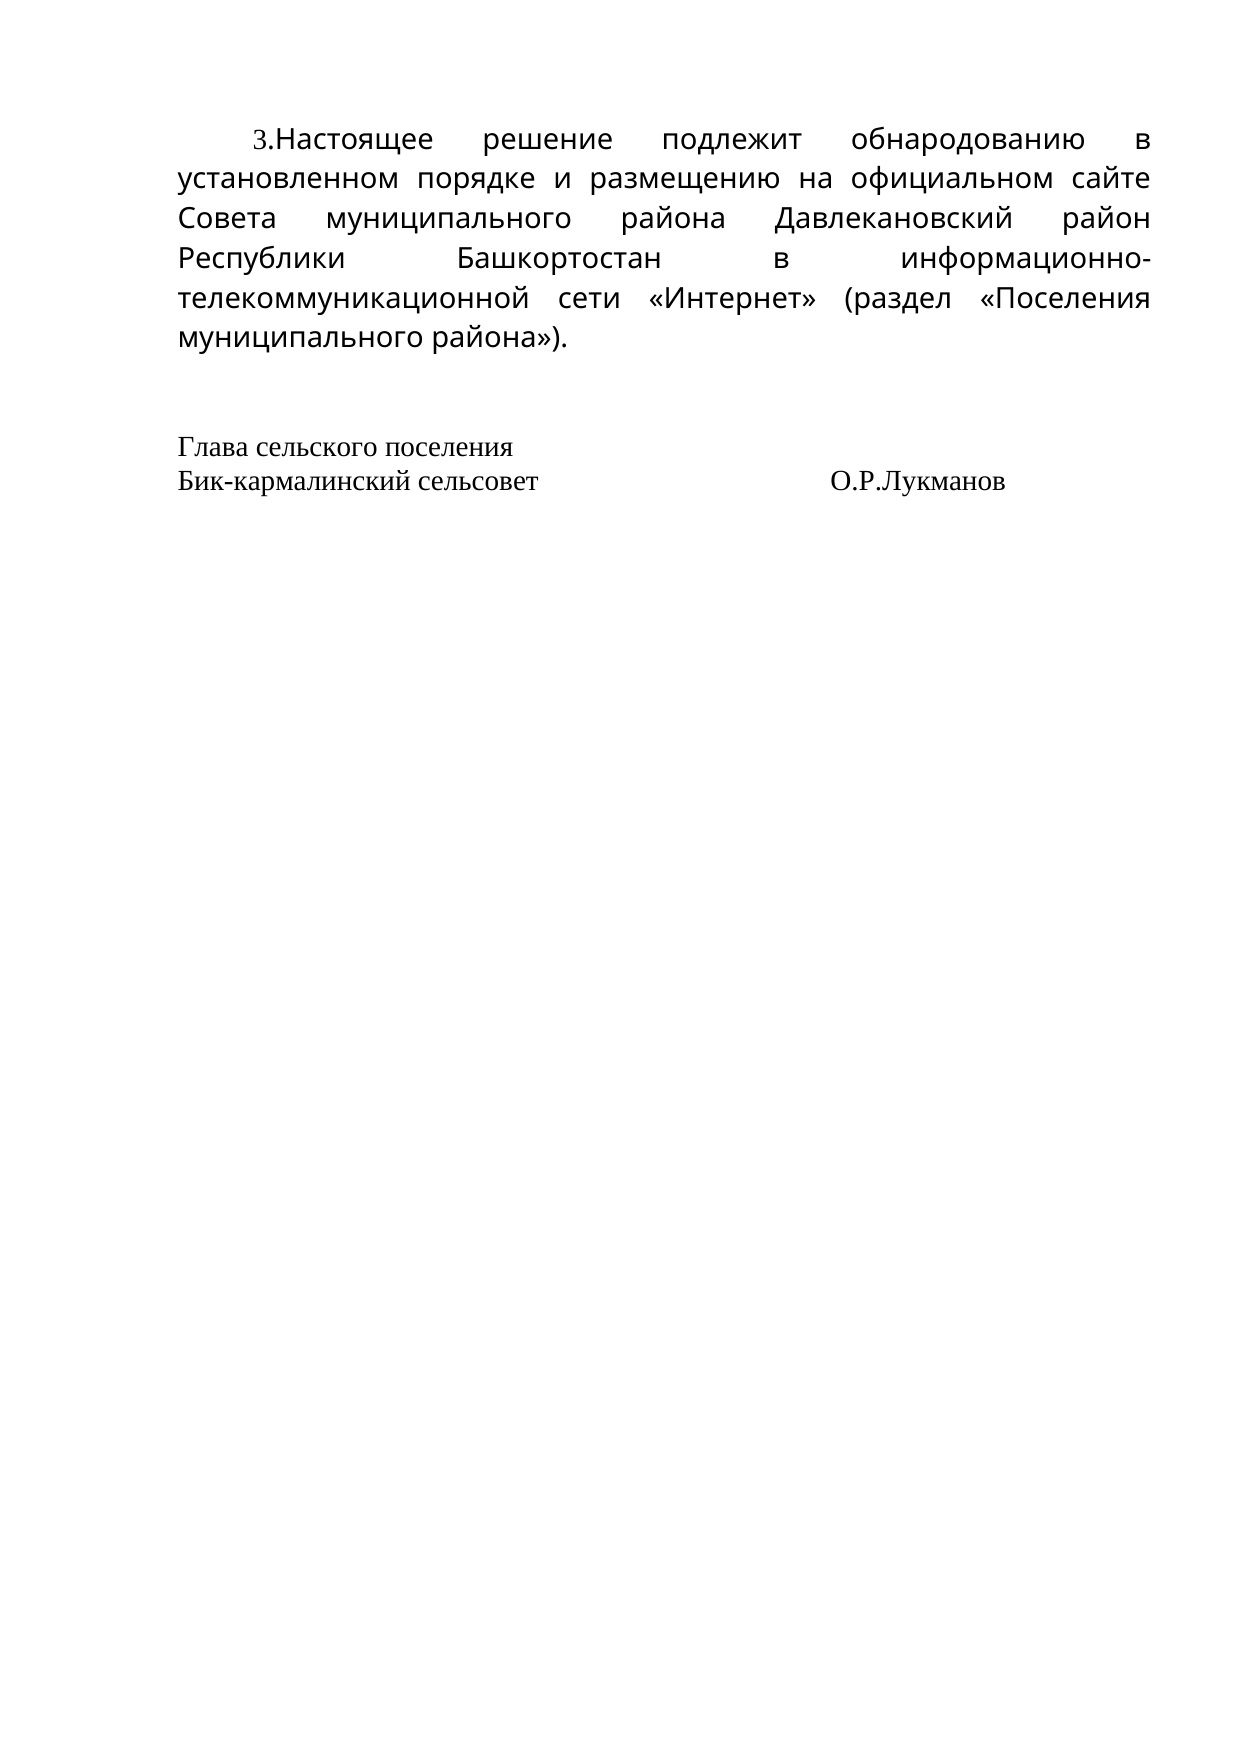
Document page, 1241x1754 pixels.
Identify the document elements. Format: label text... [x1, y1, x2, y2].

text 3.Настоящее решение подлежит обнародованию в установленном порядке и размещению на официальном сайте Совета муниципального района Давлекановский район Республики Башкортостан в информационно-телекоммуникационной сети «Интернет» (раздел «Поселения муниципального района»). [177, 118, 1152, 356]
text Глава сельского поселения [177, 429, 1152, 463]
text Бик-кармалинский сельсовет О.Р.Лукманов [177, 463, 1152, 497]
